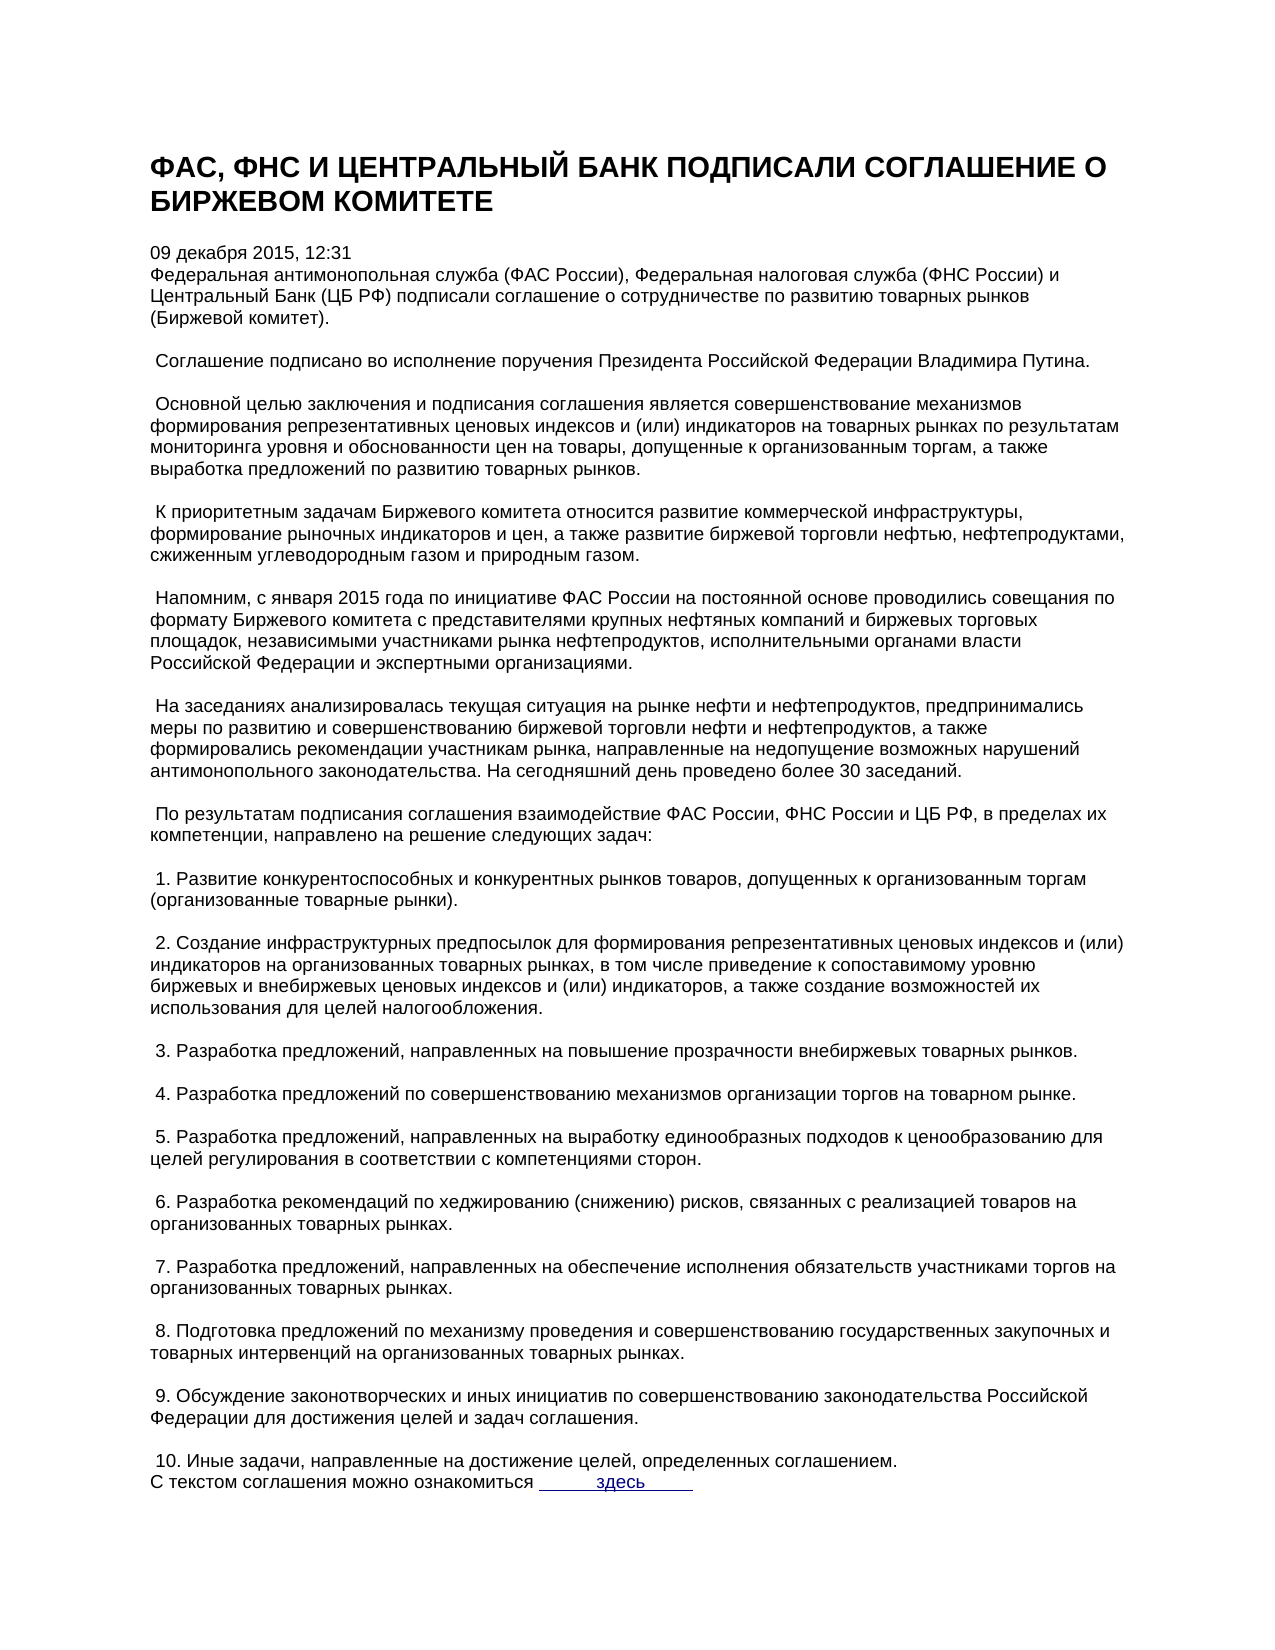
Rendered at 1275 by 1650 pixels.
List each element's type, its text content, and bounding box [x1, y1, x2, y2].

text 09 декабря 2015, 12:31 [150, 242, 1125, 264]
subtitle ФАС, ФНС и Центральный Банк подписали соглашение о Биржевом комитете [150, 150, 1125, 217]
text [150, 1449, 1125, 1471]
text С текстом соглашения можно ознакомиться здесь [150, 1471, 1125, 1493]
